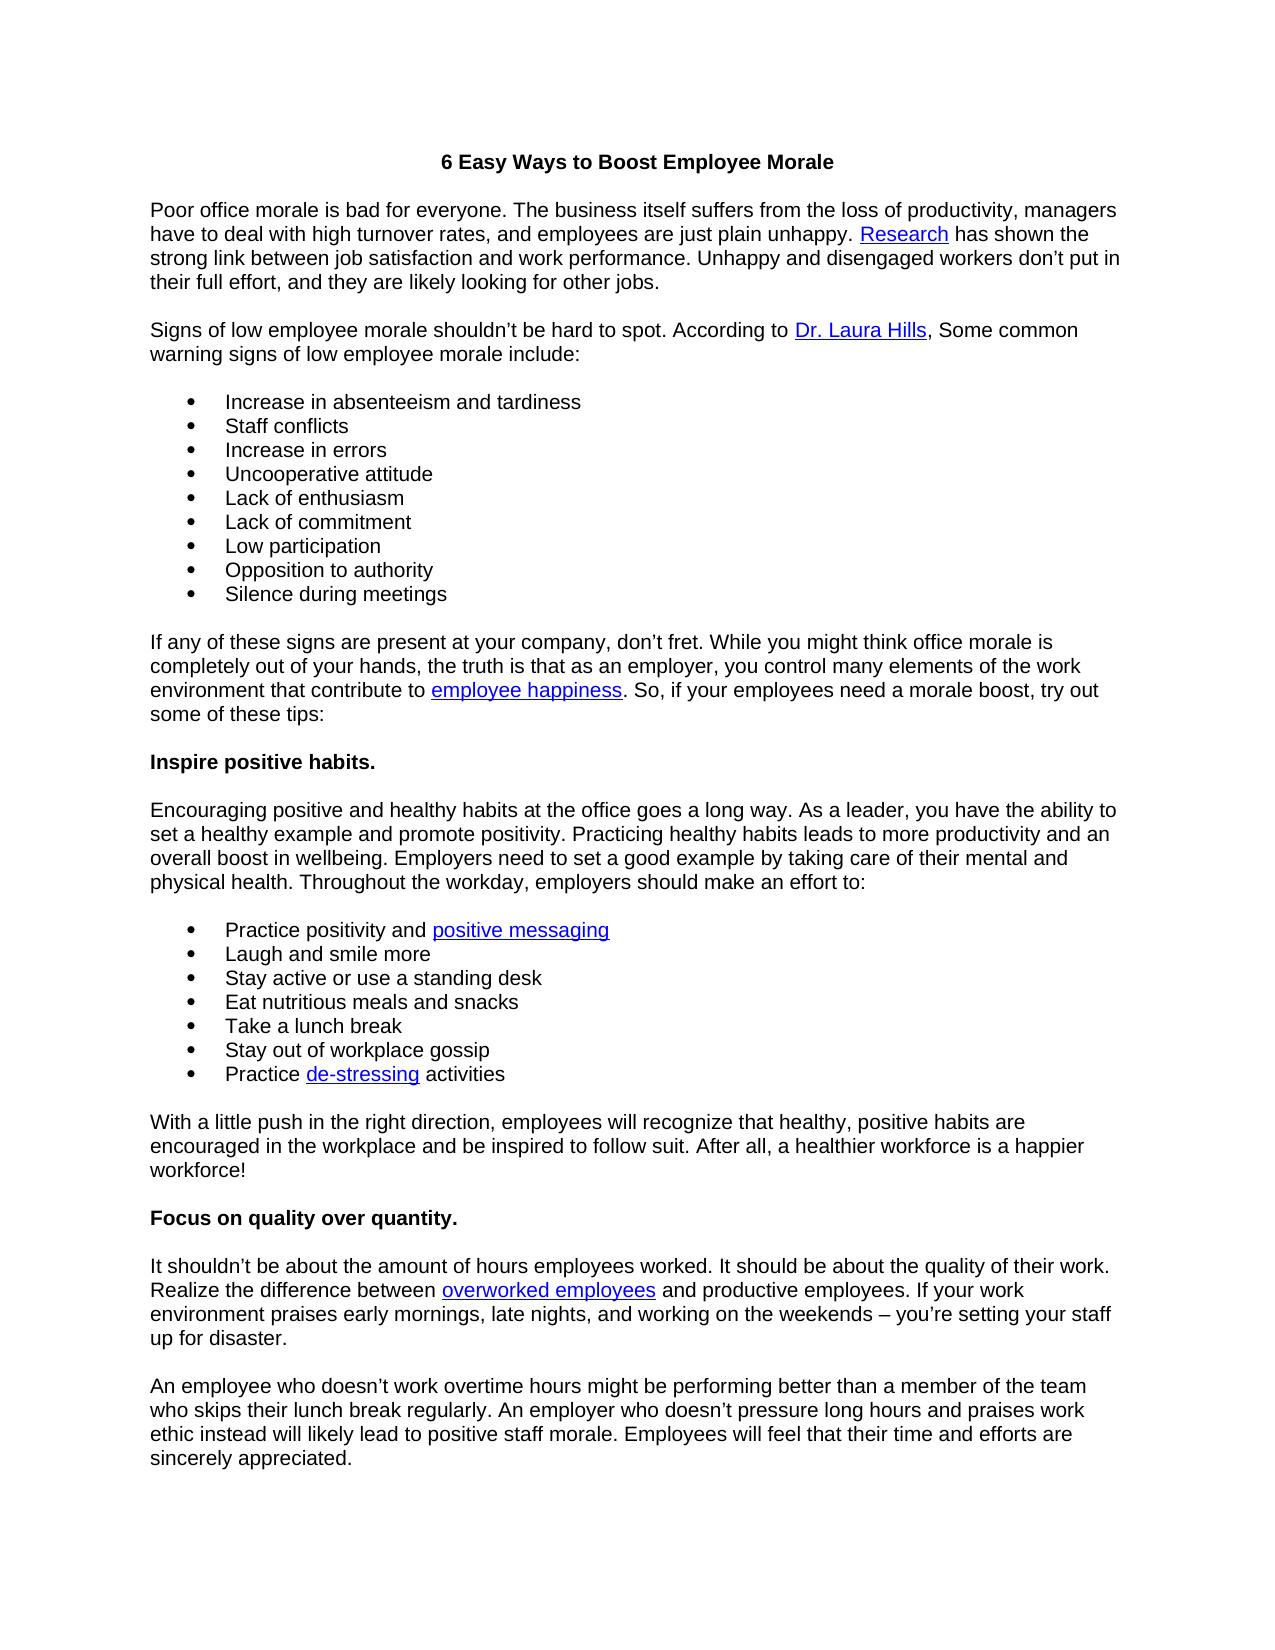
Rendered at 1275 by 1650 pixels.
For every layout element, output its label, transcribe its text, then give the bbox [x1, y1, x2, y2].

list Silence during meetings [187, 582, 1125, 606]
list Stay out of workplace gossip [187, 1038, 1125, 1062]
text Encouraging positive and healthy habits at the office goes a long way. As a leader, you have the ability to set a healthy example and promote positivity. Practicing healthy habits leads to more productivity and an overall boost in wellbeing. Employers need to set a good example by taking care of their mental and physical health. Throughout the workday, employers should make an effort to: [150, 798, 1125, 894]
list Laugh and smile more [187, 942, 1125, 966]
list Eat nutritious meals and snacks [187, 990, 1125, 1014]
text 6 Easy Ways to Boost Employee Morale [150, 150, 1125, 174]
text Inspire positive habits. [150, 750, 1125, 774]
text It shouldn’t be about the amount of hours employees worked. It should be about the quality of their work. Realize the difference between overworked employees and productive employees. If your work environment praises early mornings, late nights, and working on the weekends – you’re setting your staff up for disaster. [150, 1254, 1125, 1349]
list Opposition to authority [187, 558, 1125, 582]
list Lack of commitment [187, 510, 1125, 534]
list Low participation [187, 534, 1125, 558]
list Practice positivity and positive messaging [187, 918, 1125, 942]
list Lack of enthusiasm [187, 486, 1125, 510]
list Practice de-stressing activities [187, 1062, 1125, 1086]
list Take a lunch break [187, 1014, 1125, 1038]
list Stay active or use a standing desk [187, 966, 1125, 990]
text Focus on quality over quantity. [150, 1206, 1125, 1230]
text With a little push in the right direction, employees will recognize that healthy, positive habits are encouraged in the workplace and be inspired to follow suit. After all, a healthier workforce is a happier workforce! [150, 1110, 1125, 1182]
text Poor office morale is bad for everyone. The business itself suffers from the loss of productivity, managers have to deal with high turnover rates, and employees are just plain unhappy. Research has shown the strong link between job satisfaction and work performance. Unhappy and disengaged workers don’t put in their full effort, and they are likely looking for other jobs. [150, 198, 1125, 294]
list Staff conflicts [187, 414, 1125, 438]
text An employee who doesn’t work overtime hours might be performing better than a member of the team who skips their lunch break regularly. An employer who doesn’t pressure long hours and praises work ethic instead will likely lead to positive staff morale. Employees will feel that their time and efforts are sincerely appreciated. [150, 1373, 1125, 1469]
list Increase in absenteeism and tardiness [187, 389, 1125, 414]
list Uncooperative attitude [187, 462, 1125, 486]
text If any of these signs are present at your company, don’t fret. While you might think office morale is completely out of your hands, the truth is that as an employer, you control many elements of the work environment that contribute to employee happiness. So, if your employees need a morale boost, try out some of these tips: [150, 630, 1125, 726]
list Increase in errors [187, 438, 1125, 462]
text Signs of low employee morale shouldn’t be hard to spot. According to Dr. Laura Hills, Some common warning signs of low employee morale include: [150, 318, 1125, 366]
